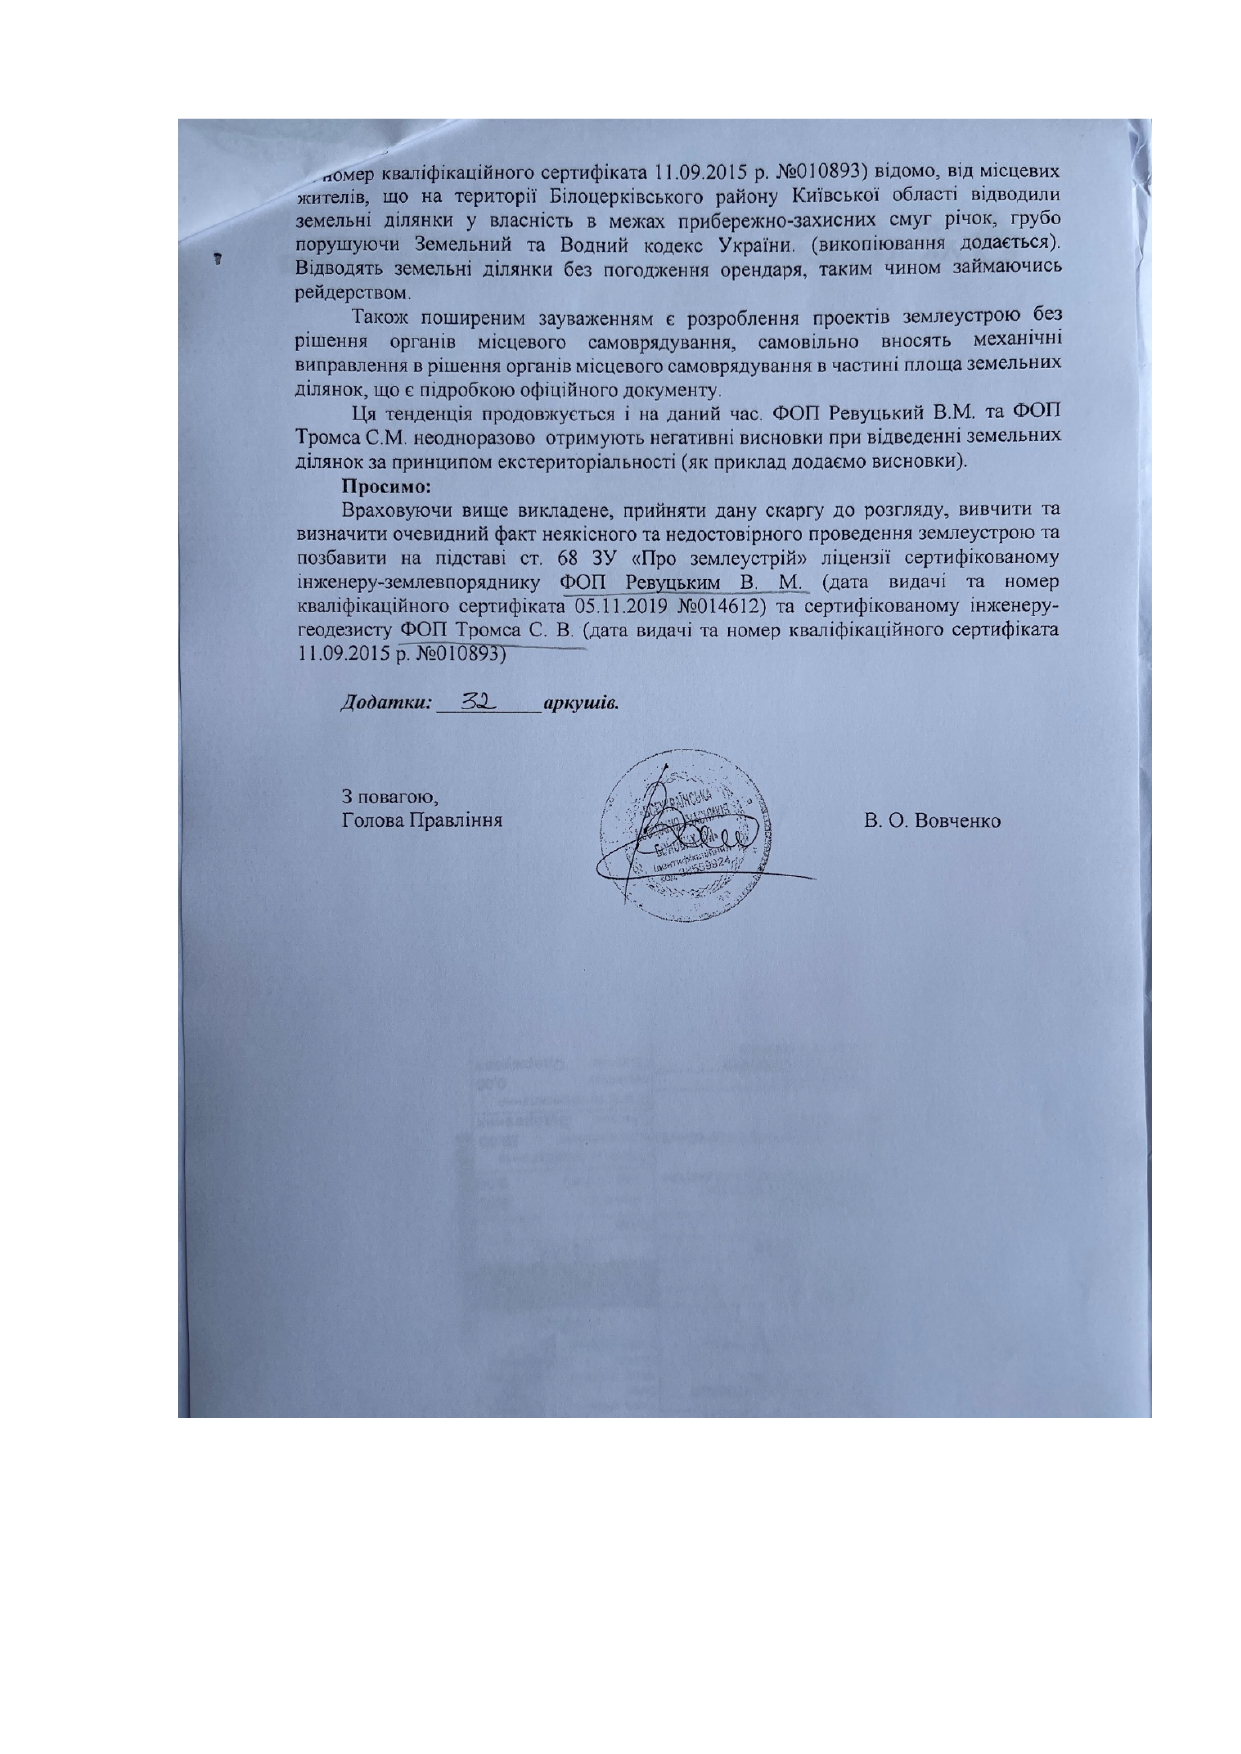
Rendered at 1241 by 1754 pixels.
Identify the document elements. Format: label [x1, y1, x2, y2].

picture [179, 120, 1152, 1416]
